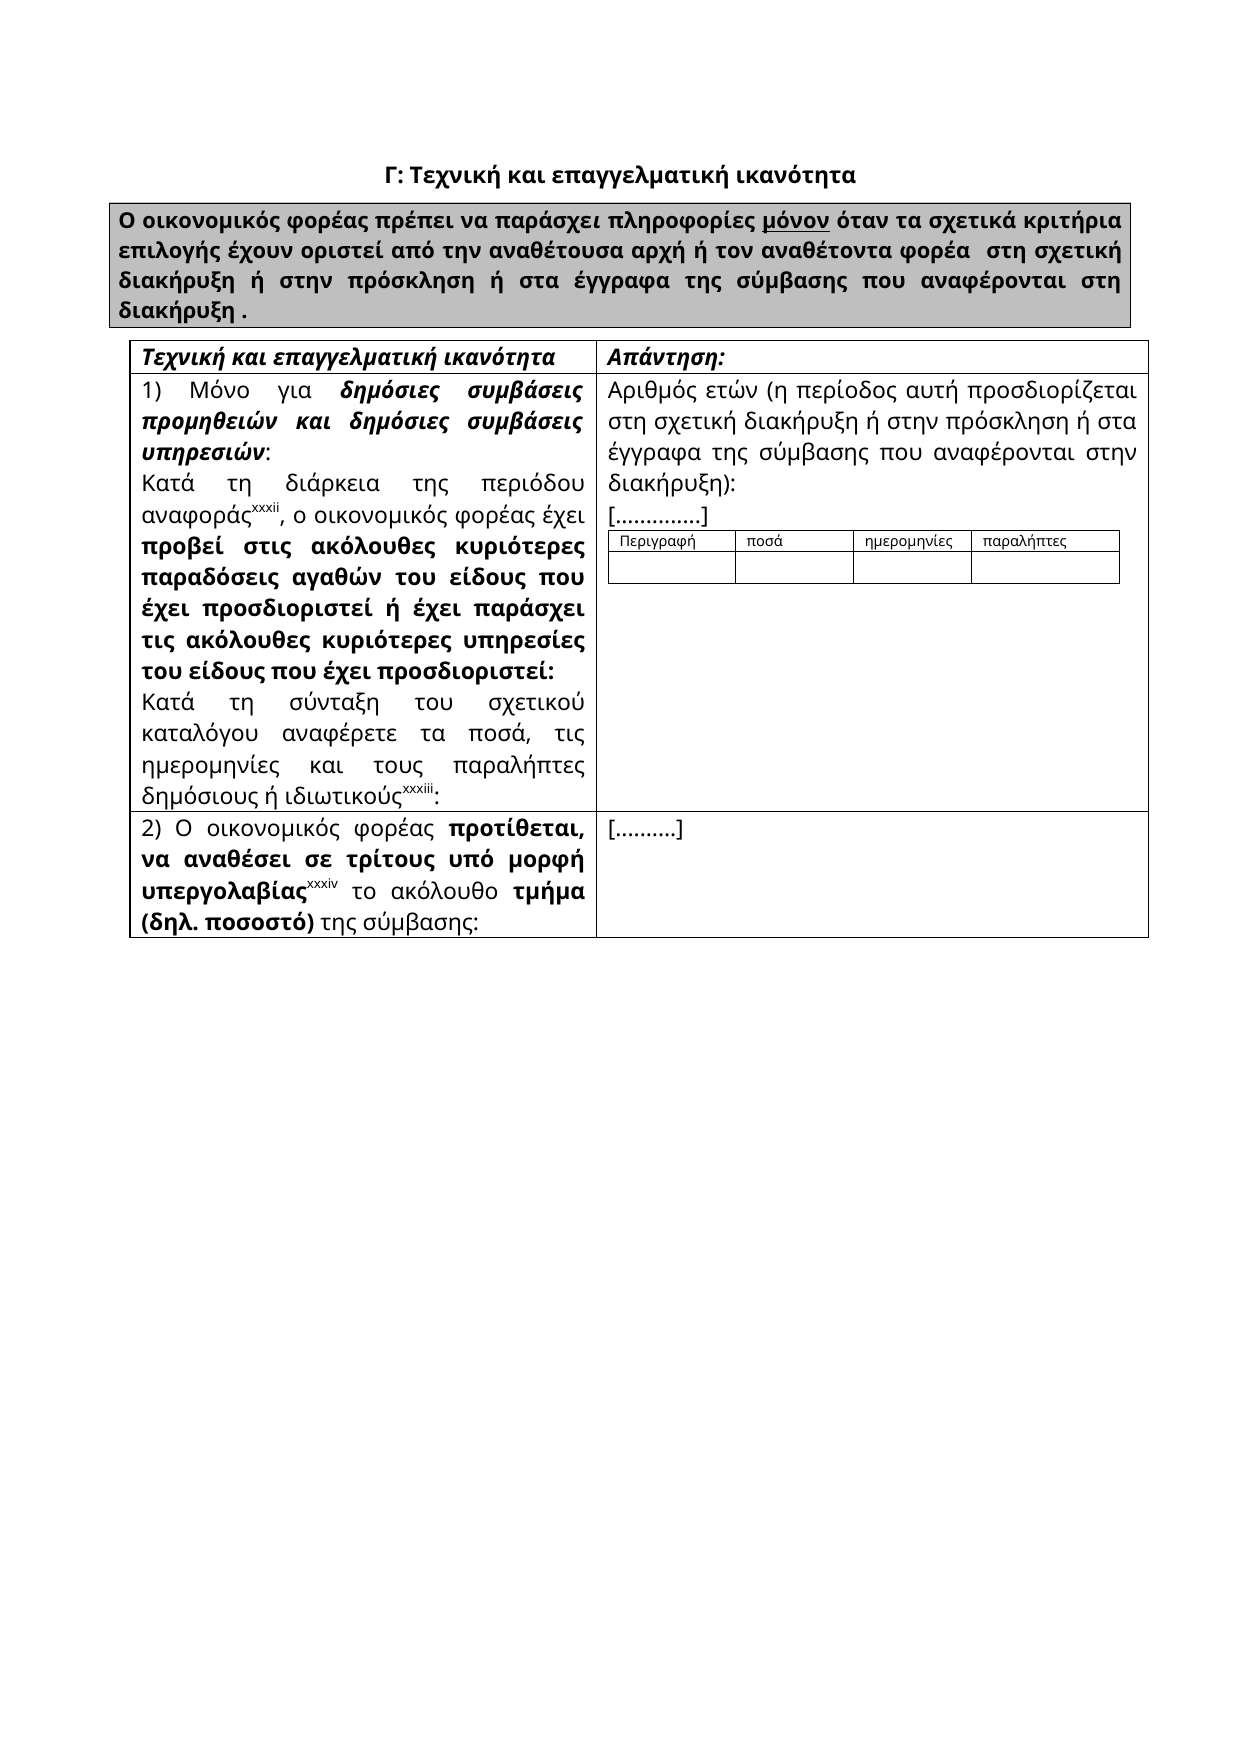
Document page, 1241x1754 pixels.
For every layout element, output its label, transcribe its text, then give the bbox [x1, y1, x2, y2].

text Ο οικονομικός φορέας πρέπει να παράσχει πληροφορίες μόνον όταν τα σχετικά κριτήρια επιλογής έχουν οριστεί από την αναθέτουσα αρχή ή τον αναθέτοντα φορέα στη σχετική διακήρυξη ή στην πρόσκληση ή στα έγγραφα της σύμβασης που αναφέρονται στη διακήρυξη . [110, 204, 1130, 327]
table_cell 2) Ο οικονομικός φορέας προτίθεται, να αναθέσει σε τρίτους υπό μορφή υπεργολαβίας το ακόλουθο τμήμα (δηλ. ποσοστό) της σύμβασης: [131, 812, 596, 937]
table_cell Αριθμός ετών (η περίοδος αυτή προσδιορίζεται στη σχετική διακήρυξη ή στην πρόσκληση ή στα έγγραφα της σύμβασης που αναφέρονται στην διακήρυξη): […...........] [597, 374, 1148, 811]
table_header Τεχνική και επαγγελματική ικανότητα [131, 341, 596, 373]
table_cell [....……] [597, 812, 1148, 937]
table_header Απάντηση: [597, 341, 1148, 373]
text Γ: Τεχνική και επαγγελματική ικανότητα [118, 159, 1122, 190]
table_cell 1) Μόνο για δημόσιες συμβάσεις προμηθειών και δημόσιες συμβάσεις υπηρεσιών: Κατά τη διάρκεια της περιόδου αναφοράς, ο οικονομικός φορέας έχει προβεί στις ακόλουθες κυριότερες παραδόσεις αγαθών του είδους που έχει προσδιοριστεί ή έχει παράσχει τις ακόλουθες κυριότερες υπηρεσίες του είδους που έχει προσδιοριστεί: Κατά τη σύνταξη του σχετικού καταλόγου αναφέρετε τα ποσά, τις ημερομηνίες και τους παραλήπτες δημόσιους ή ιδιωτικούς: [131, 374, 596, 811]
